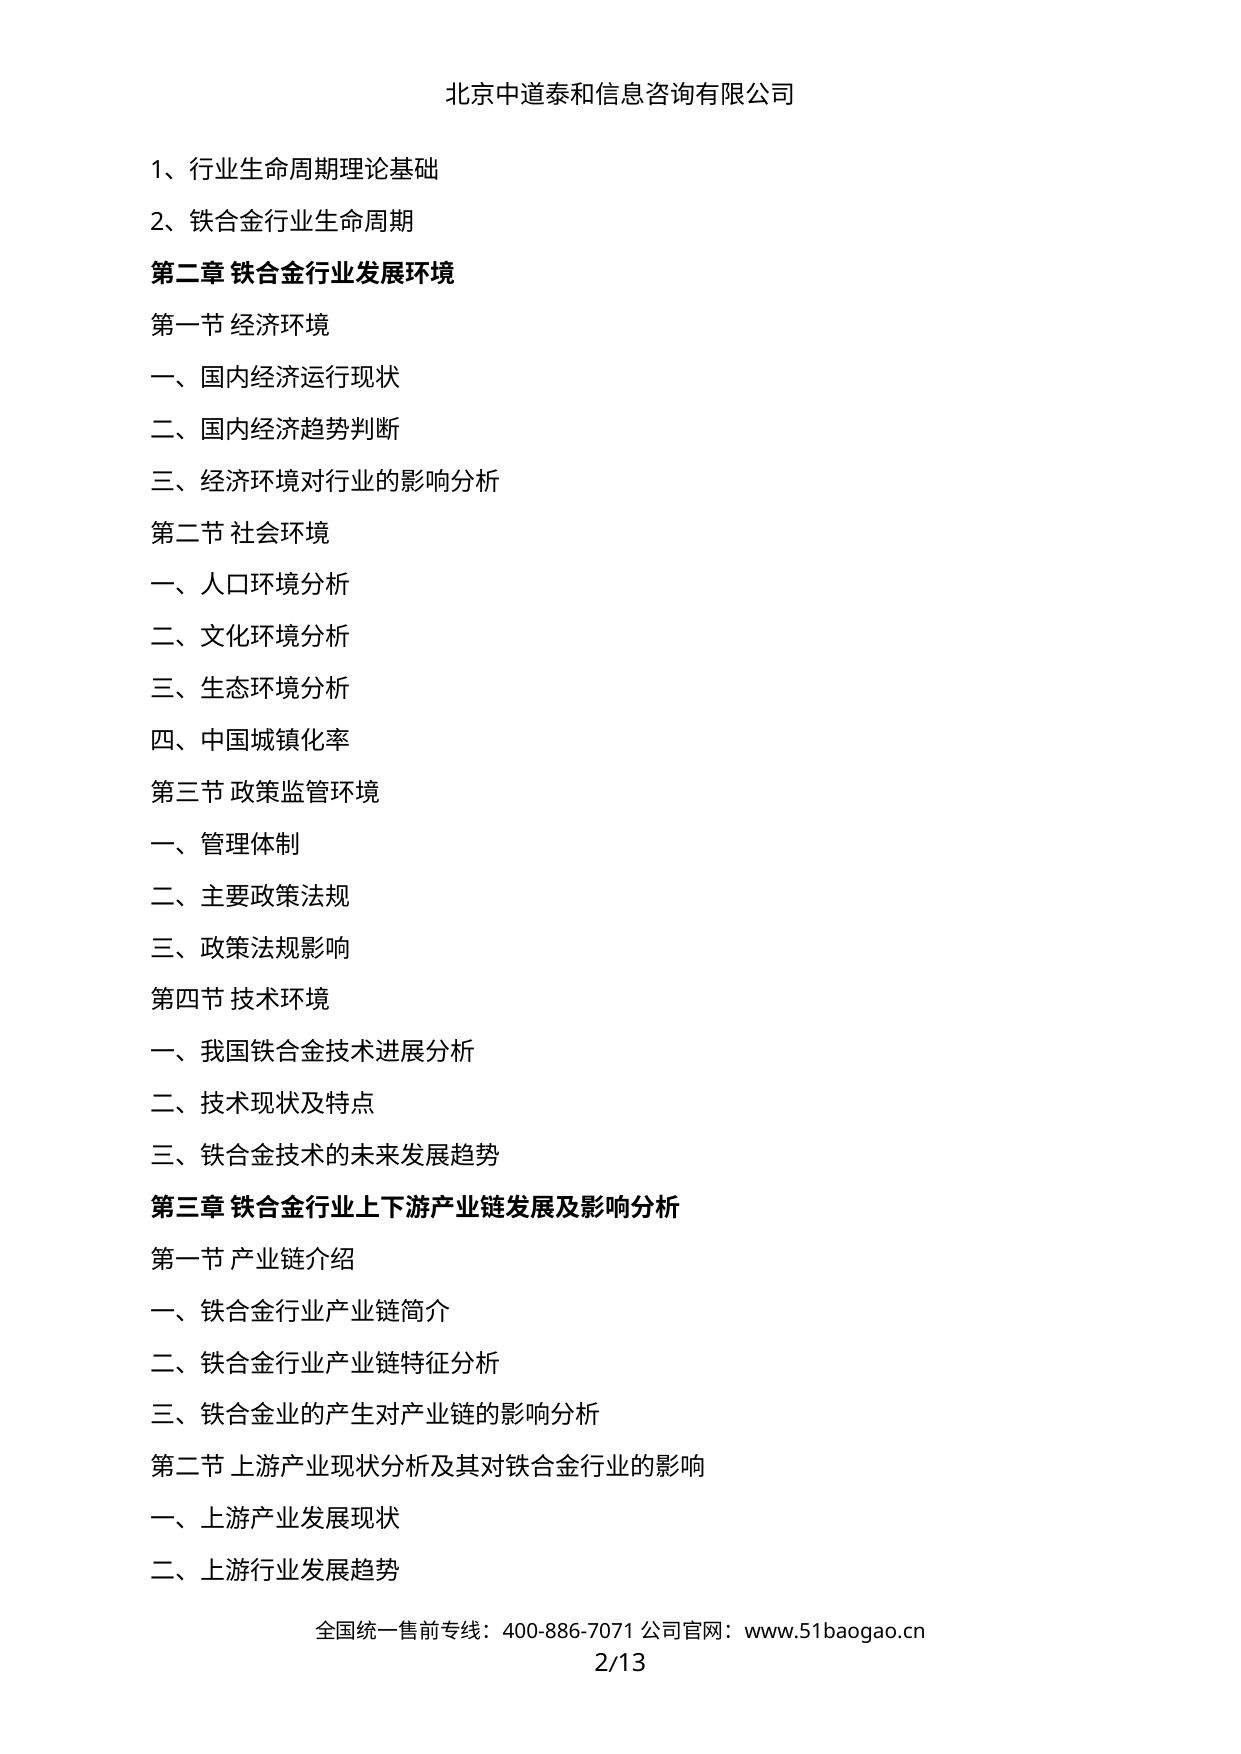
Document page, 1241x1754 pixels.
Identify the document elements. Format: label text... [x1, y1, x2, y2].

text 第二章 铁合金行业发展环境 [150, 254, 1090, 290]
text 一、铁合金行业产业链简介 [150, 1291, 1090, 1327]
text 一、管理体制 [150, 824, 1090, 861]
text 二、铁合金行业产业链特征分析 [150, 1343, 1090, 1379]
text 二、国内经济趋势判断 [150, 409, 1090, 446]
text 二、主要政策法规 [150, 876, 1090, 912]
text 三、铁合金业的产生对产业链的影响分析 [150, 1395, 1090, 1431]
text 三、经济环境对行业的影响分析 [150, 461, 1090, 497]
text 第二节 上游产业现状分析及其对铁合金行业的影响 [150, 1447, 1090, 1483]
text 2、铁合金行业生命周期 [150, 202, 1090, 238]
text 第四节 技术环境 [150, 980, 1090, 1016]
text 一、人口环境分析 [150, 565, 1090, 601]
text 1、行业生命周期理论基础 [150, 150, 1090, 186]
text 一、上游产业发展现状 [150, 1499, 1090, 1535]
text 三、铁合金技术的未来发展趋势 [150, 1136, 1090, 1172]
text 一、国内经济运行现状 [150, 357, 1090, 394]
text 一、我国铁合金技术进展分析 [150, 1032, 1090, 1068]
text 第二节 社会环境 [150, 513, 1090, 549]
text 四、中国城镇化率 [150, 721, 1090, 757]
text 三、政策法规影响 [150, 928, 1090, 964]
text 第一节 产业链介绍 [150, 1239, 1090, 1276]
text 二、上游行业发展趋势 [150, 1551, 1090, 1587]
text 二、技术现状及特点 [150, 1084, 1090, 1120]
text 二、文化环境分析 [150, 617, 1090, 653]
text 三、生态环境分析 [150, 669, 1090, 705]
text 第一节 经济环境 [150, 306, 1090, 342]
text 第三节 政策监管环境 [150, 772, 1090, 809]
text 第三章 铁合金行业上下游产业链发展及影响分析 [150, 1187, 1090, 1224]
